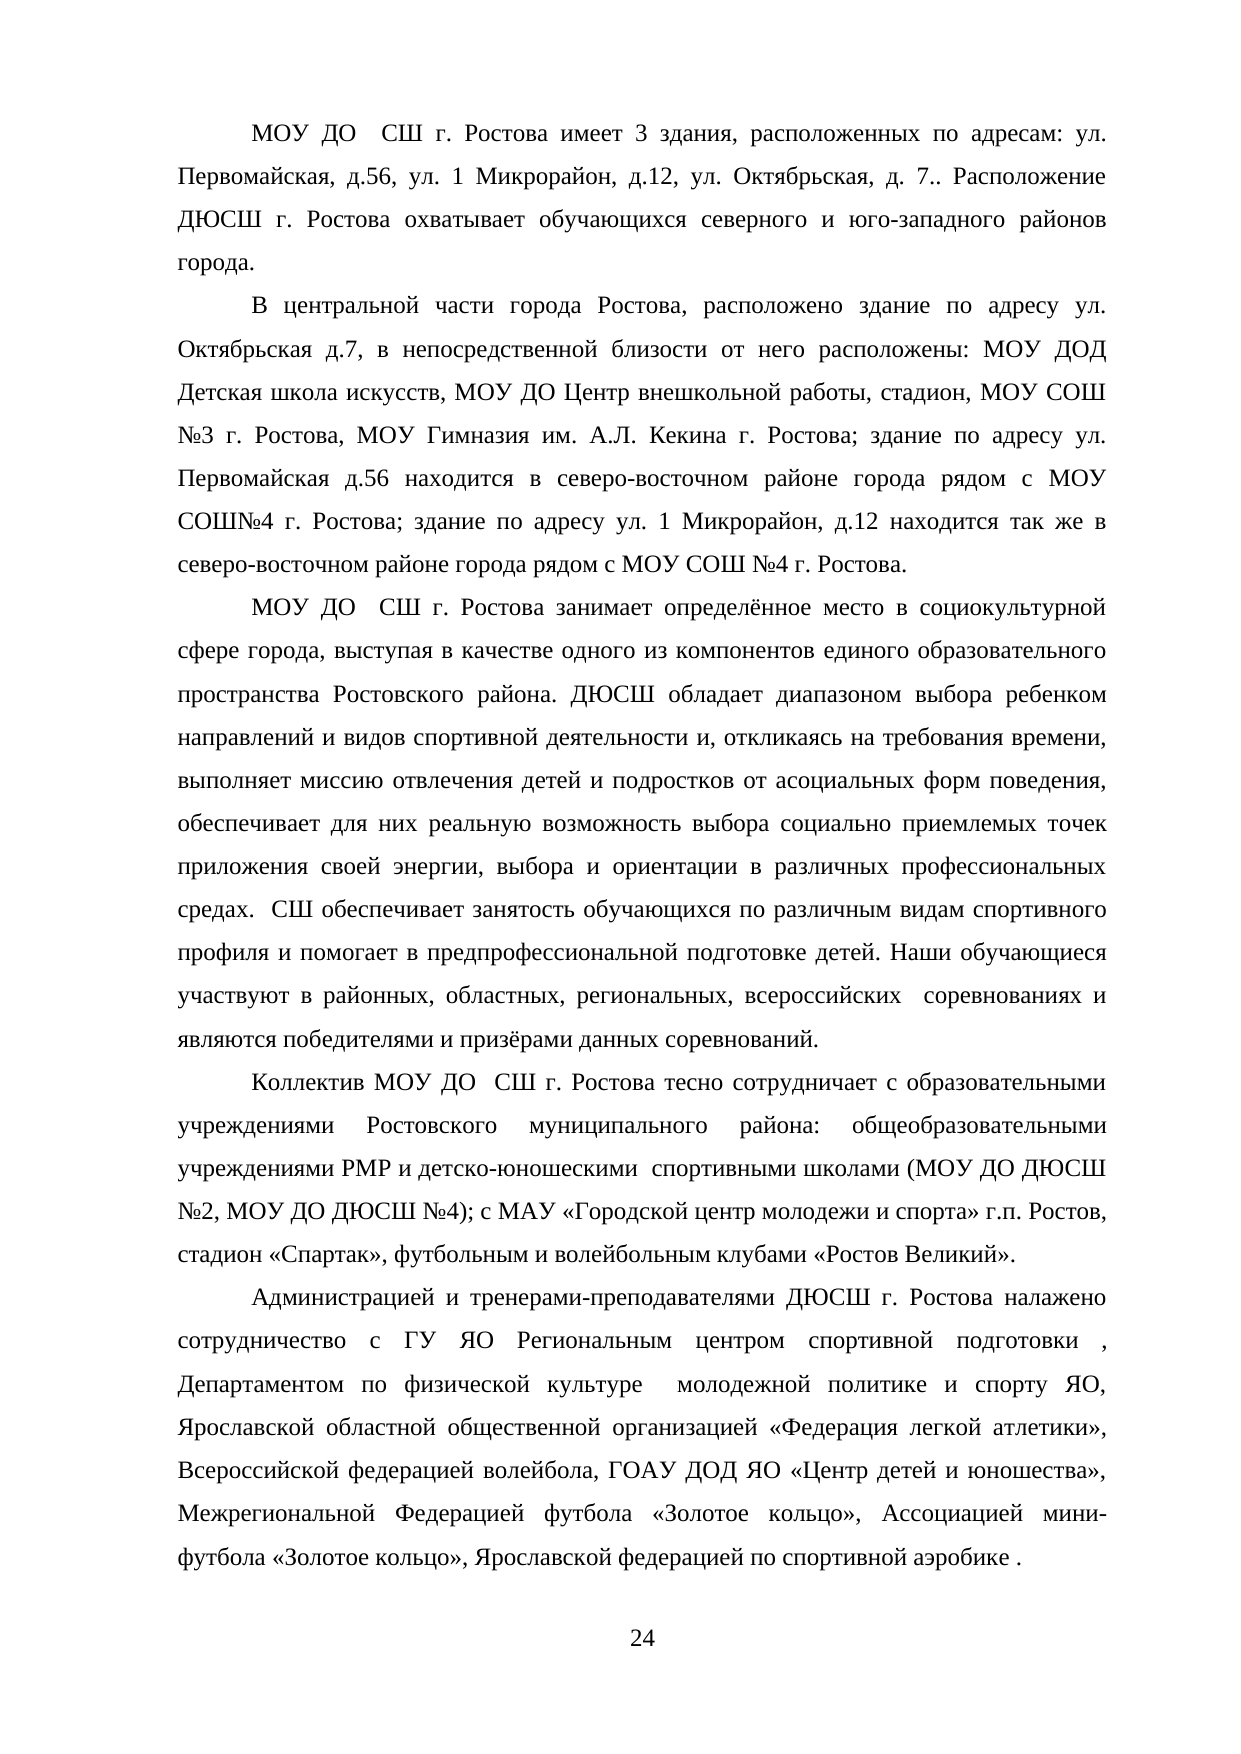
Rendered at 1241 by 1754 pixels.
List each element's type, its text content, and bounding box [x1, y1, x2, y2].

text Коллектив МОУ ДО СШ г. Ростова тесно сотрудничает с образовательными учреждениями Ростовского муниципального района: общеобразовательными учреждениями РМР и детско-юношескими спортивными школами (МОУ ДО ДЮСШ №2, МОУ ДО ДЮСШ №4); с МАУ «Городской центр молодежи и спорта» г.п. Ростов, стадион «Спартак», футбольным и волейбольным клубами «Ростов Великий». [177, 1067, 1107, 1268]
text Администрацией и тренерами-преподавателями ДЮСШ г. Ростова налажено сотрудничество с ГУ ЯО Региональным центром спортивной подготовки , Департаментом по физической культуре молодежной политике и спорту ЯО, Ярославской областной общественной организацией «Федерация легкой атлетики», Всероссийской федерацией волейбола, ГОАУ ДОД ЯО «Центр детей и юношества», Межрегиональной Федерацией футбола «Золотое кольцо», Ассоциацией мини-футбола «Золотое кольцо», Ярославской федерацией по спортивной аэробике . [177, 1282, 1107, 1570]
text В центральной части города Ростова, расположено здание по адресу ул. Октябрьская д.7, в непосредственной близости от него расположены: МОУ ДОД Детская школа искусств, МОУ ДО Центр внешкольной работы, стадион, МОУ СОШ №3 г. Ростова, МОУ Гимназия им. А.Л. Кекина г. Ростова; здание по адресу ул. Первомайская д.56 находится в северо-восточном районе города рядом с МОУ СОШ№4 г. Ростова; здание по адресу ул. 1 Микрорайон, д.12 находится так же в северо-восточном районе города рядом с МОУ СОШ №4 г. Ростова. [177, 291, 1107, 578]
text МОУ ДО СШ г. Ростова занимает определённое место в социокультурной сфере города, выступая в качестве одного из компонентов единого образовательного пространства Ростовского района. ДЮСШ обладает диапазоном выбора ребенком направлений и видов спортивной деятельности и, откликаясь на требования времени, выполняет миссию отвлечения детей и подростков от асоциальных форм поведения, обеспечивает для них реальную возможность выбора социально приемлемых точек приложения своей энергии, выбора и ориентации в различных профессиональных средах. СШ обеспечивает занятость обучающихся по различным видам спортивного профиля и помогает в предпрофессиональной подготовке детей. Наши обучающиеся участвуют в районных, областных, региональных, всероссийских соревнованиях и являются победителями и призёрами данных соревнований. [177, 592, 1107, 1052]
text МОУ ДО СШ г. Ростова имеет 3 здания, расположенных по адресам: ул. Первомайская, д.56, ул. 1 Микрорайон, д.12, ул. Октябрьская, д. 7.. Расположение ДЮСШ г. Ростова охватывает обучающихся северного и юго-западного районов города. [177, 118, 1107, 276]
